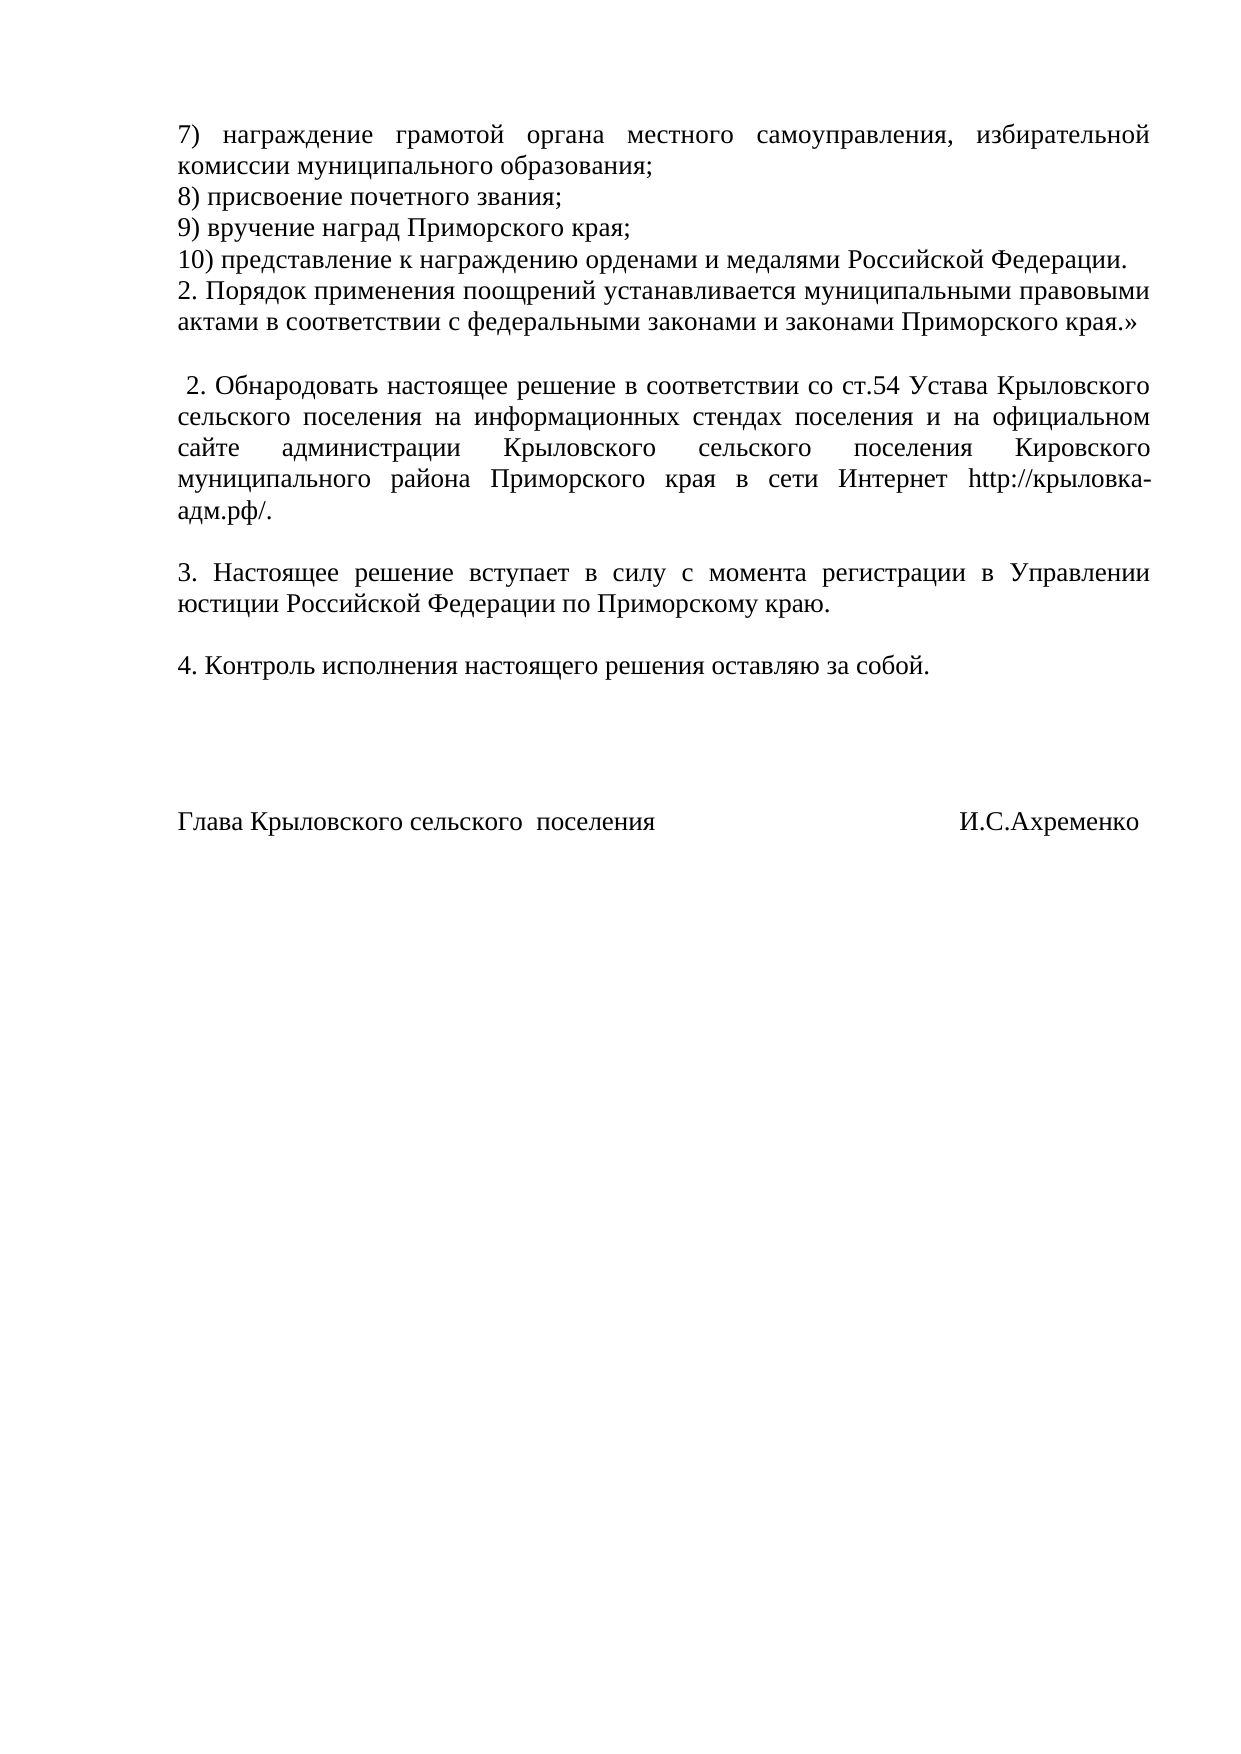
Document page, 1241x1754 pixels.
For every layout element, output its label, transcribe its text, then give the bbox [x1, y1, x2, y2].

text 4. Контроль исполнения настоящего решения оставляю за собой. [177, 649, 1152, 681]
text 10) представление к награждению орденами и медалями Российской Федерации. [177, 243, 1152, 274]
text 3. Настоящее решение вступает в силу с момента регистрации в Управлении юстиции Российской Федерации по Приморскому краю. [177, 556, 1152, 618]
text 7) награждение грамотой органа местного самоуправления, избирательной комиссии муниципального образования; [177, 118, 1152, 180]
text 2. Порядок применения поощрений устанавливается муниципальными правовыми актами в соответствии с федеральными законами и законами Приморского края.» [177, 274, 1152, 336]
text 9) вручение наград Приморского края; [177, 212, 1152, 243]
text Глава Крыловского сельского поселения И.С.Ахременко [177, 805, 1152, 836]
text 8) присвоение почетного звания; [177, 180, 1152, 212]
text 2. Обнародовать настоящее решение в соответствии со ст.54 Устава Крыловского сельского поселения на информационных стендах поселения и на официальном сайте администрации Крыловского сельского поселения Кировского муниципального района Приморского края в сети Интернет http://крыловка-адм.рф/. [177, 369, 1152, 525]
